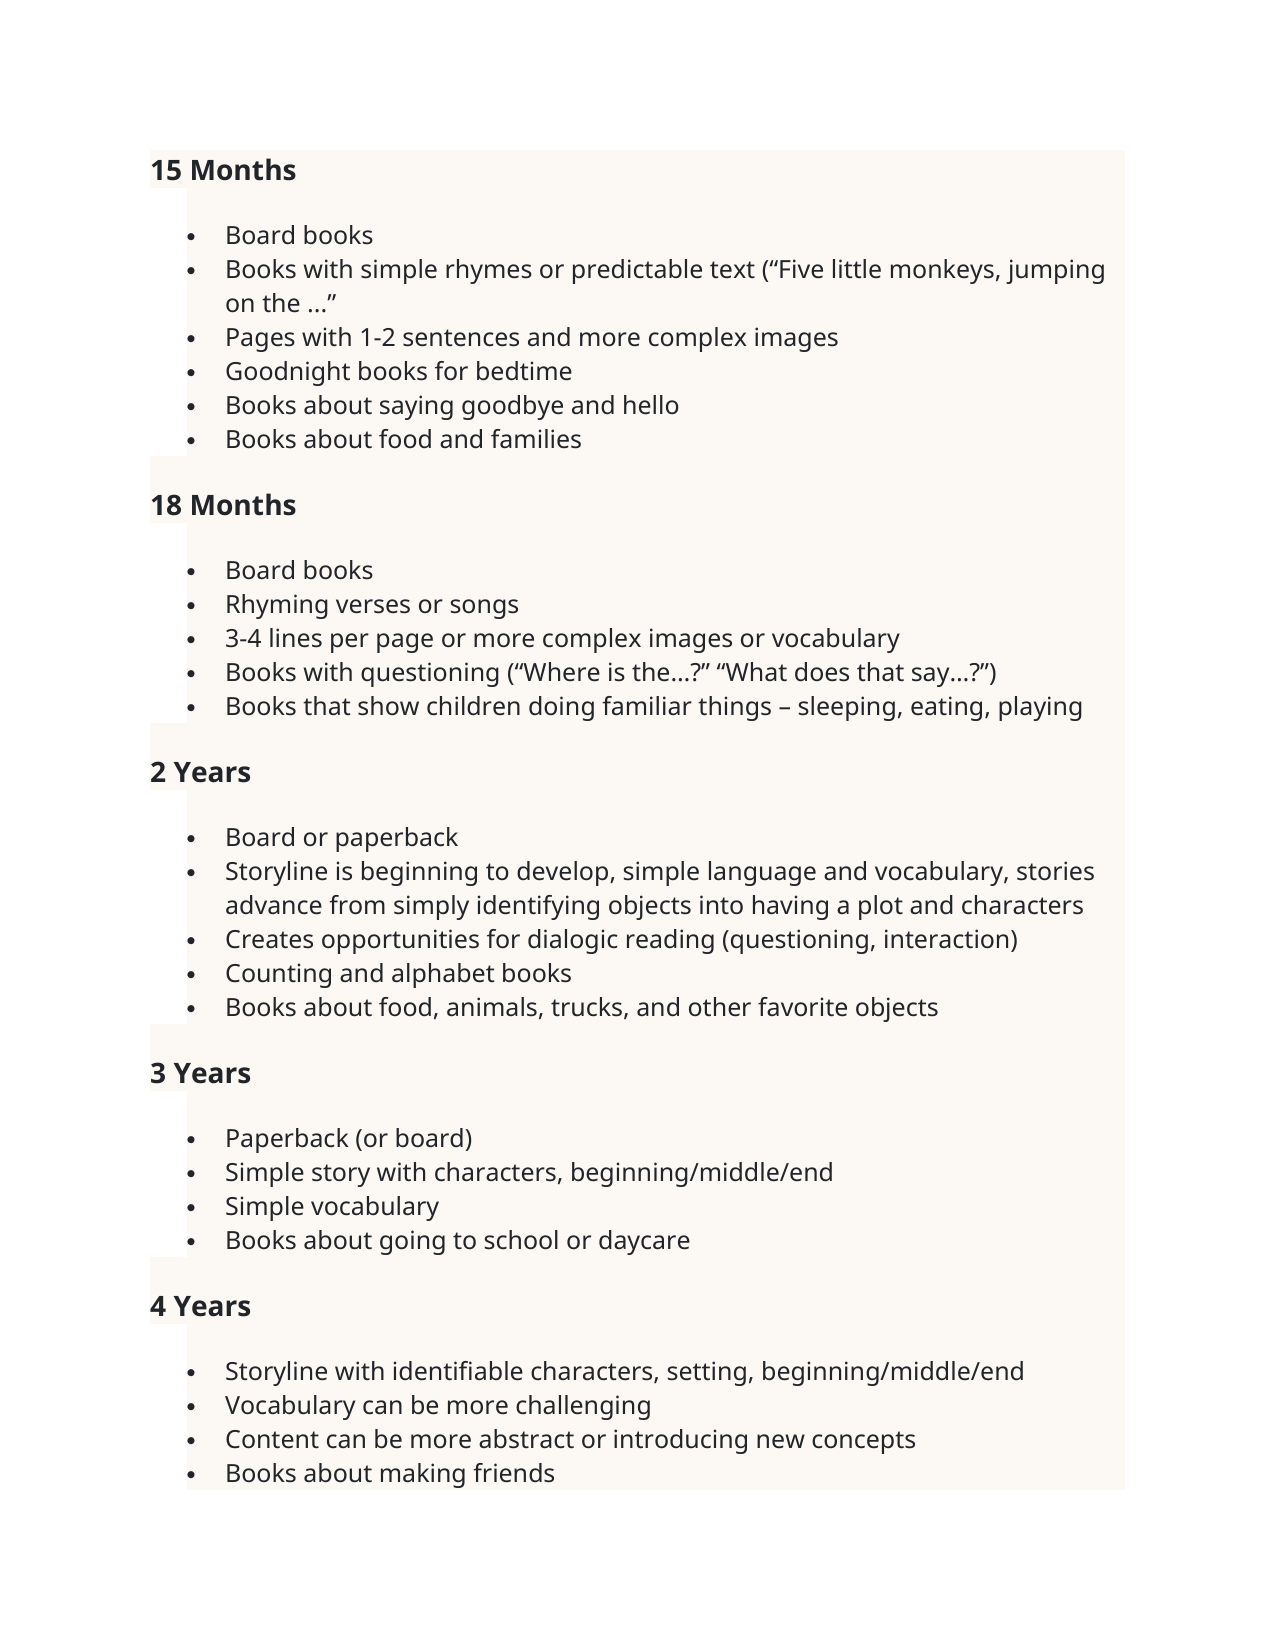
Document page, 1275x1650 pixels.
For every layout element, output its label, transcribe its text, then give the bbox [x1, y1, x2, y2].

text 3 Years [150, 1053, 1125, 1091]
list Goodnight books for bedtime [187, 354, 1125, 388]
text 4 Years [150, 1286, 1125, 1324]
list Books with questioning (“Where is the…?” “What does that say…?”) [187, 655, 1125, 689]
list Vocabulary can be more challenging [187, 1388, 1125, 1422]
list Simple vocabulary [187, 1189, 1125, 1223]
list Books about food, animals, trucks, and other favorite objects [187, 990, 1125, 1024]
list Counting and alphabet books [187, 956, 1125, 990]
list Books with simple rhymes or predictable text (“Five little monkeys, jumping on the ...” [187, 252, 1125, 320]
list Books that show children doing familiar things – sleeping, eating, playing [187, 689, 1125, 723]
list 3-4 lines per page or more complex images or vocabulary [187, 621, 1125, 655]
list Books about saying goodbye and hello [187, 388, 1125, 422]
text 2 Years [150, 752, 1125, 790]
list Board books [187, 217, 1125, 252]
list Books about food and families [187, 422, 1125, 456]
list Books about making friends [187, 1456, 1125, 1490]
list Storyline is beginning to develop, simple language and vocabulary, stories advance from simply identifying objects into having a plot and characters [187, 854, 1125, 922]
list Storyline with identifiable characters, setting, beginning/middle/end [187, 1353, 1125, 1388]
list Pages with 1-2 sentences and more complex images [187, 320, 1125, 354]
list Books about going to school or daycare [187, 1223, 1125, 1257]
list Rhyming verses or songs [187, 587, 1125, 621]
list Paperback (or board) [187, 1121, 1125, 1155]
list Board books [187, 553, 1125, 587]
text 15 Months [150, 150, 1125, 188]
text 18 Months [150, 485, 1125, 523]
list Creates opportunities for dialogic reading (questioning, interaction) [187, 922, 1125, 956]
list Content can be more abstract or introducing new concepts [187, 1422, 1125, 1456]
list Board or paperback [187, 819, 1125, 854]
list Simple story with characters, beginning/middle/end [187, 1155, 1125, 1189]
